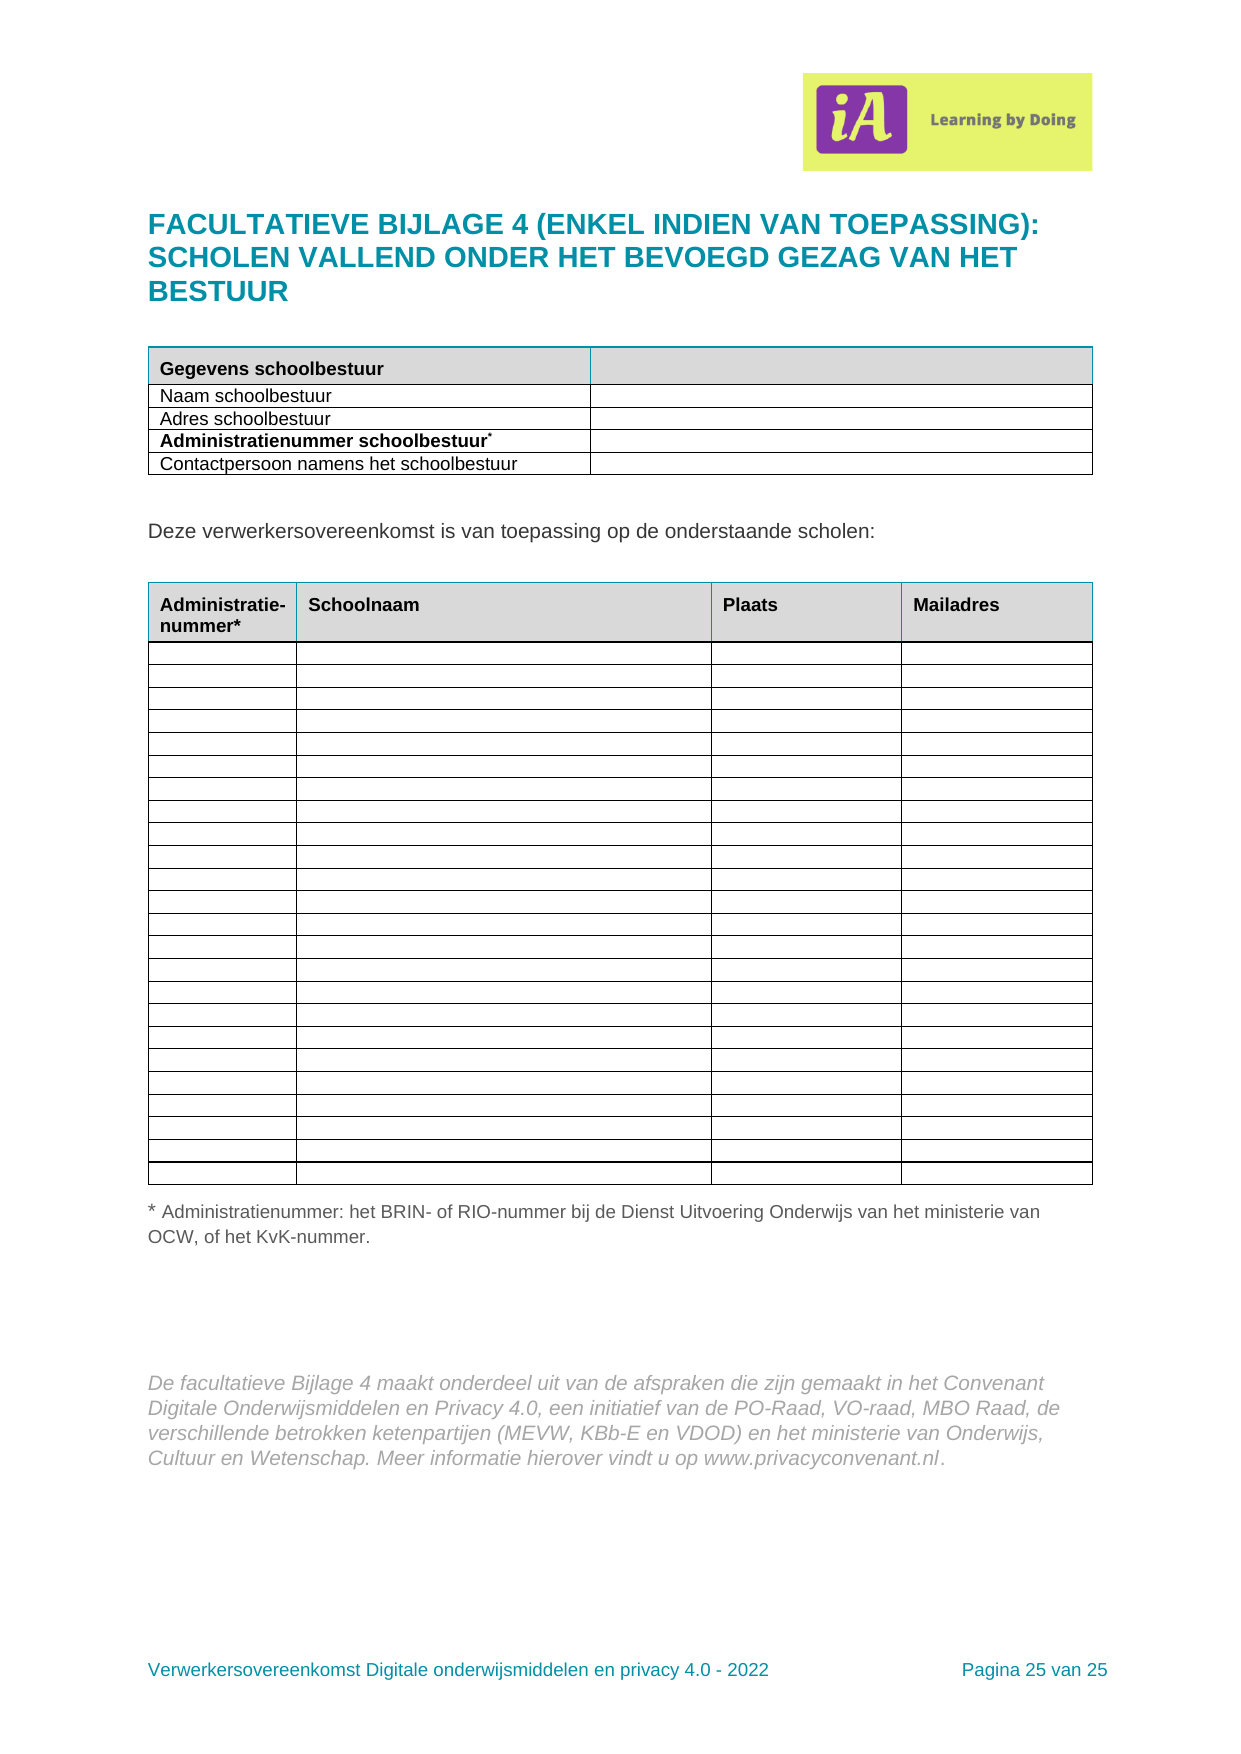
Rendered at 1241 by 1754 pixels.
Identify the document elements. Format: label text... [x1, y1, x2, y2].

table_cell [297, 1163, 711, 1184]
text * Administratienummer: het BRIN- of RIO-nummer bij de Dienst Uitvoering Onderwijs van het ministerie van OCW, of het KvK-nummer. [148, 1197, 1092, 1247]
table_cell [712, 846, 901, 867]
table_cell [149, 801, 296, 822]
table_cell [149, 959, 296, 981]
table_cell [902, 891, 1092, 913]
table_cell [149, 756, 296, 777]
table_cell [902, 869, 1092, 890]
table_cell [712, 1072, 901, 1093]
table_cell [712, 733, 901, 754]
table_cell [902, 801, 1092, 822]
table_cell [149, 1095, 296, 1116]
table_cell [712, 643, 901, 664]
table_cell [297, 756, 711, 777]
table_cell [297, 801, 711, 822]
table_header Schoolnaam [297, 583, 711, 641]
table_cell [712, 1049, 901, 1071]
table_cell Adres schoolbestuur [149, 408, 590, 429]
table_cell [149, 733, 296, 754]
table_cell [297, 1117, 711, 1139]
table_cell [149, 643, 296, 664]
table_header [591, 348, 1092, 384]
table_cell [902, 936, 1092, 958]
table_cell [297, 1049, 711, 1071]
table_cell [297, 1095, 711, 1116]
table_cell [149, 1027, 296, 1048]
table_cell [902, 1117, 1092, 1139]
table_cell [297, 778, 711, 800]
table_cell [297, 823, 711, 845]
table_cell [297, 914, 711, 935]
table_cell [297, 982, 711, 1003]
table_cell [297, 891, 711, 913]
table_cell [149, 1140, 296, 1161]
table_cell [902, 733, 1092, 754]
table_cell [297, 869, 711, 890]
table_cell [712, 801, 901, 822]
table_cell [902, 1140, 1092, 1161]
table_cell [149, 778, 296, 800]
table_cell [712, 1163, 901, 1184]
table_cell [712, 982, 901, 1003]
table_cell [149, 1004, 296, 1026]
table_cell [712, 756, 901, 777]
table_cell [712, 823, 901, 845]
table_cell [297, 1072, 711, 1093]
table_cell [297, 688, 711, 709]
table_cell [902, 1095, 1092, 1116]
table_cell Administratienummer schoolbestuur* [149, 430, 590, 452]
table_cell [712, 936, 901, 958]
table_cell [902, 1004, 1092, 1026]
table_header Plaats [712, 583, 901, 641]
table_cell [149, 982, 296, 1003]
table_cell [712, 1095, 901, 1116]
table_header Gegevens schoolbestuur [149, 348, 590, 384]
table_cell [712, 914, 901, 935]
table_cell [902, 1027, 1092, 1048]
table_cell [591, 430, 1092, 452]
table_cell [149, 688, 296, 709]
table_cell [149, 891, 296, 913]
table_cell [712, 778, 901, 800]
table_cell [149, 710, 296, 732]
table_cell [902, 710, 1092, 732]
table_cell [591, 453, 1092, 474]
table_cell [902, 1163, 1092, 1184]
text Facultatieve Bijlage 4 (enkel indien van toepassing): Scholen vallend onder HET bevoegd gezag van het bestuur [148, 207, 1092, 307]
table_cell [902, 823, 1092, 845]
table_cell [712, 1117, 901, 1139]
table_cell [149, 846, 296, 867]
table_cell [902, 1049, 1092, 1071]
table_cell [149, 914, 296, 935]
table_cell [712, 869, 901, 890]
table_cell [712, 959, 901, 981]
table_cell [712, 1004, 901, 1026]
table_cell [902, 1072, 1092, 1093]
table_cell [902, 756, 1092, 777]
text De facultatieve Bijlage 4 maakt onderdeel uit van de afspraken die zijn gemaakt in het Convenant Digitale Onderwijsmiddelen en Privacy 4.0, een initiatief van de PO-Raad, VO-raad, MBO Raad, de verschillende betrokken ketenpartijen (MEVW, KBb-E en VDOD) en het ministerie van Onderwijs, Cultuur en Wetenschap. Meer informatie hierover vindt u op www.privacyconvenant.nl. [148, 1370, 1107, 1470]
table_cell [902, 665, 1092, 687]
table_cell [297, 936, 711, 958]
table_cell [712, 891, 901, 913]
table_cell [297, 846, 711, 867]
table_cell [591, 408, 1092, 429]
table_cell Contactpersoon namens het schoolbestuur [149, 453, 590, 474]
table_cell [902, 778, 1092, 800]
table_cell [712, 665, 901, 687]
table_cell [902, 959, 1092, 981]
table_cell [149, 1049, 296, 1071]
table_cell [149, 665, 296, 687]
text Deze verwerkersovereenkomst is van toepassing op de onderstaande scholen: [148, 519, 1107, 543]
table_cell Naam schoolbestuur [149, 385, 590, 407]
table_cell [297, 1027, 711, 1048]
table_header Administratie- nummer* [149, 583, 296, 641]
table_cell [149, 823, 296, 845]
table_cell [902, 643, 1092, 664]
table_cell [712, 1027, 901, 1048]
table_cell [297, 1140, 711, 1161]
table_cell [591, 385, 1092, 407]
table_cell [149, 1072, 296, 1093]
table_cell [297, 733, 711, 754]
table_cell [149, 1117, 296, 1139]
table_cell [297, 959, 711, 981]
table_cell [712, 688, 901, 709]
table_cell [297, 665, 711, 687]
picture [802, 73, 1093, 171]
table_cell [902, 846, 1092, 867]
table_cell [149, 869, 296, 890]
table_cell [902, 914, 1092, 935]
table_cell [297, 710, 711, 732]
table_cell [297, 643, 711, 664]
table_cell [297, 1004, 711, 1026]
table_cell [902, 688, 1092, 709]
table_cell [712, 710, 901, 732]
table_cell [712, 1140, 901, 1161]
table_cell [902, 982, 1092, 1003]
table_header Mailadres [902, 583, 1092, 641]
table_cell [149, 1163, 296, 1184]
table_cell [149, 936, 296, 958]
